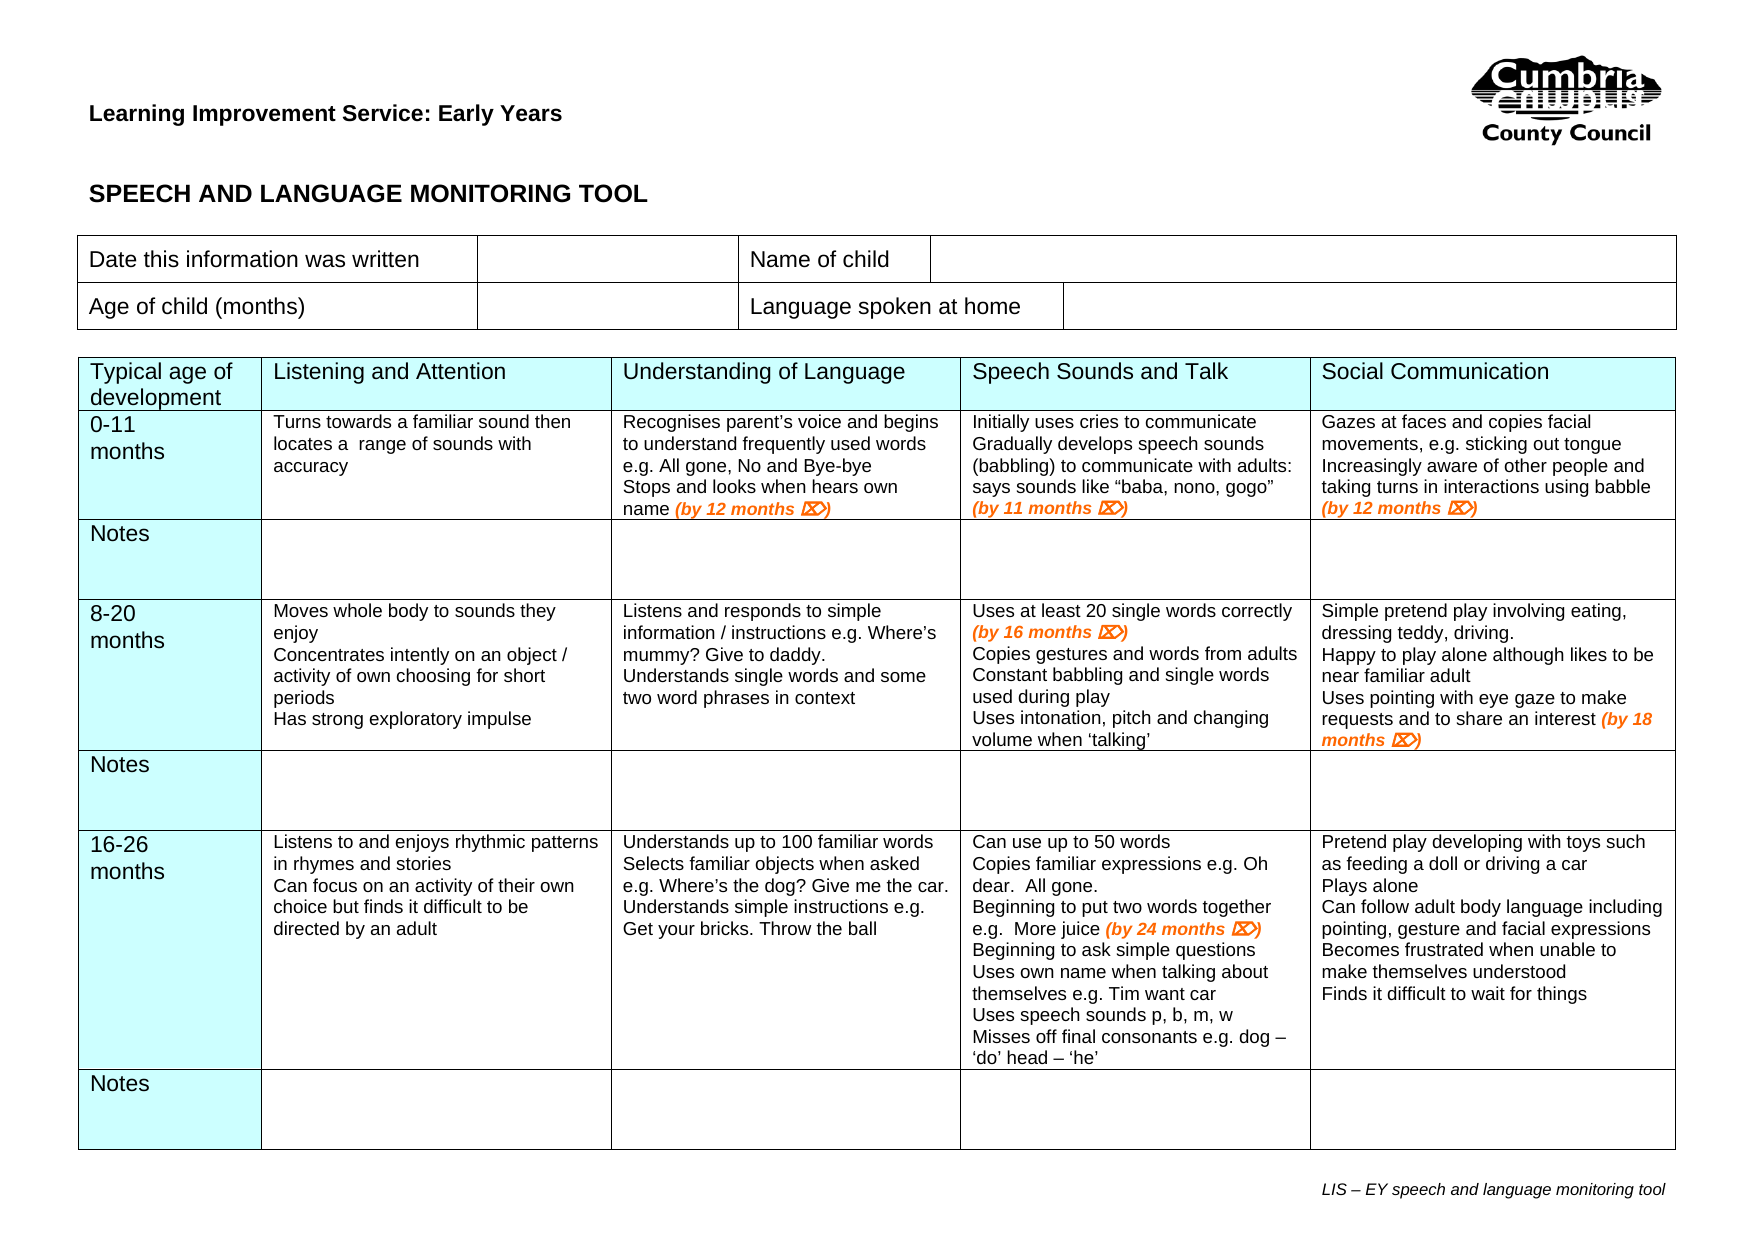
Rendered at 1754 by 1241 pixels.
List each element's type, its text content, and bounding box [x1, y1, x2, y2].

table_header Social Communication [1311, 358, 1675, 410]
table_cell [612, 751, 960, 830]
table_cell [961, 751, 1310, 830]
table_header [478, 236, 738, 282]
table_header Speech Sounds and Talk [961, 358, 1310, 410]
table_cell Uses at least 20 single words correctly (by 16 months ) Copies gestures and words from adults Constant babbling and single words used during play Uses intonation, pitch and changing volume when ‘talking’ [961, 600, 1310, 750]
table_header Listening and Attention [262, 358, 611, 410]
table_cell [612, 520, 960, 599]
table_cell Age of child (months) [78, 283, 477, 329]
table_cell [961, 520, 1310, 599]
table_cell Recognises parent’s voice and begins to understand frequently used words e.g. All gone, No and Bye-bye Stops and looks when hears own name (by 12 months ) [612, 411, 960, 519]
table_cell [1064, 283, 1676, 329]
table_cell 0-11 months [79, 411, 261, 519]
table_cell Pretend play developing with toys such as feeding a doll or driving a car Plays alone Can follow adult body language including pointing, gesture and facial expressions Becomes frustrated when unable to make themselves understood Finds it difficult to wait for things [1311, 831, 1675, 1068]
table_cell Notes [79, 520, 261, 599]
table_cell Simple pretend play involving eating, dressing teddy, driving. Happy to play alone although likes to be near familiar adult Uses pointing with eye gaze to make requests and to share an interest (by 18 months ) [1311, 600, 1675, 750]
table_header Date this information was written [78, 236, 477, 282]
table_cell Notes [79, 751, 261, 830]
table_header Typical age of development [79, 358, 261, 410]
text Learning Improvement Service: Early Years [89, 100, 1665, 127]
table_cell Language spoken at home [739, 283, 1063, 329]
table_header Understanding of Language [612, 358, 960, 410]
table_cell Gazes at faces and copies facial movements, e.g. sticking out tongue Increasingly aware of other people and taking turns in interactions using babble (by 12 months ) [1311, 411, 1675, 519]
table_cell Notes [79, 1070, 261, 1149]
text SPEECH AND LANGUAGE MONITORING TOOL [89, 179, 1665, 208]
table_cell Initially uses cries to communicate Gradually develops speech sounds (babbling) to communicate with adults: says sounds like “baba, nono, gogo” (by 11 months ) [961, 411, 1310, 519]
table_cell 8-20 months [79, 600, 261, 750]
table_cell Can use up to 50 words Copies familiar expressions e.g. Oh dear. All gone. Beginning to put two words together e.g. More juice (by 24 months ) Beginning to ask simple questions Uses own name when talking about themselves e.g. Tim want car Uses speech sounds p, b, m, w Misses off final consonants e.g. dog – ‘do’ head – ‘he’ [961, 831, 1310, 1068]
table_header Name of child [739, 236, 930, 282]
table_cell Moves whole body to sounds they enjoy Concentrates intently on an object / activity of own choosing for short periods Has strong exploratory impulse [262, 600, 611, 750]
table_cell [1311, 751, 1675, 830]
table_cell [262, 751, 611, 830]
table_header [931, 236, 1676, 282]
table_cell Turns towards a familiar sound then locates a range of sounds with accuracy [262, 411, 611, 519]
table_cell [1311, 520, 1675, 599]
table_cell Listens and responds to simple information / instructions e.g. Where’s mummy? Give to daddy. Understands single words and some two word phrases in context [612, 600, 960, 750]
table_cell [262, 520, 611, 599]
table_cell [262, 1070, 611, 1149]
table_cell Listens to and enjoys rhythmic patterns in rhymes and stories Can focus on an activity of their own choice but finds it difficult to be directed by an adult [262, 831, 611, 1068]
table_cell 16-26 months [79, 831, 261, 1068]
table_cell [612, 1070, 960, 1149]
picture [1448, 28, 1685, 171]
table_cell [961, 1070, 1310, 1149]
table_cell Understands up to 100 familiar words Selects familiar objects when asked e.g. Where’s the dog? Give me the car. Understands simple instructions e.g. Get your bricks. Throw the ball [612, 831, 960, 1068]
table_cell [1311, 1070, 1675, 1149]
table_cell [478, 283, 738, 329]
